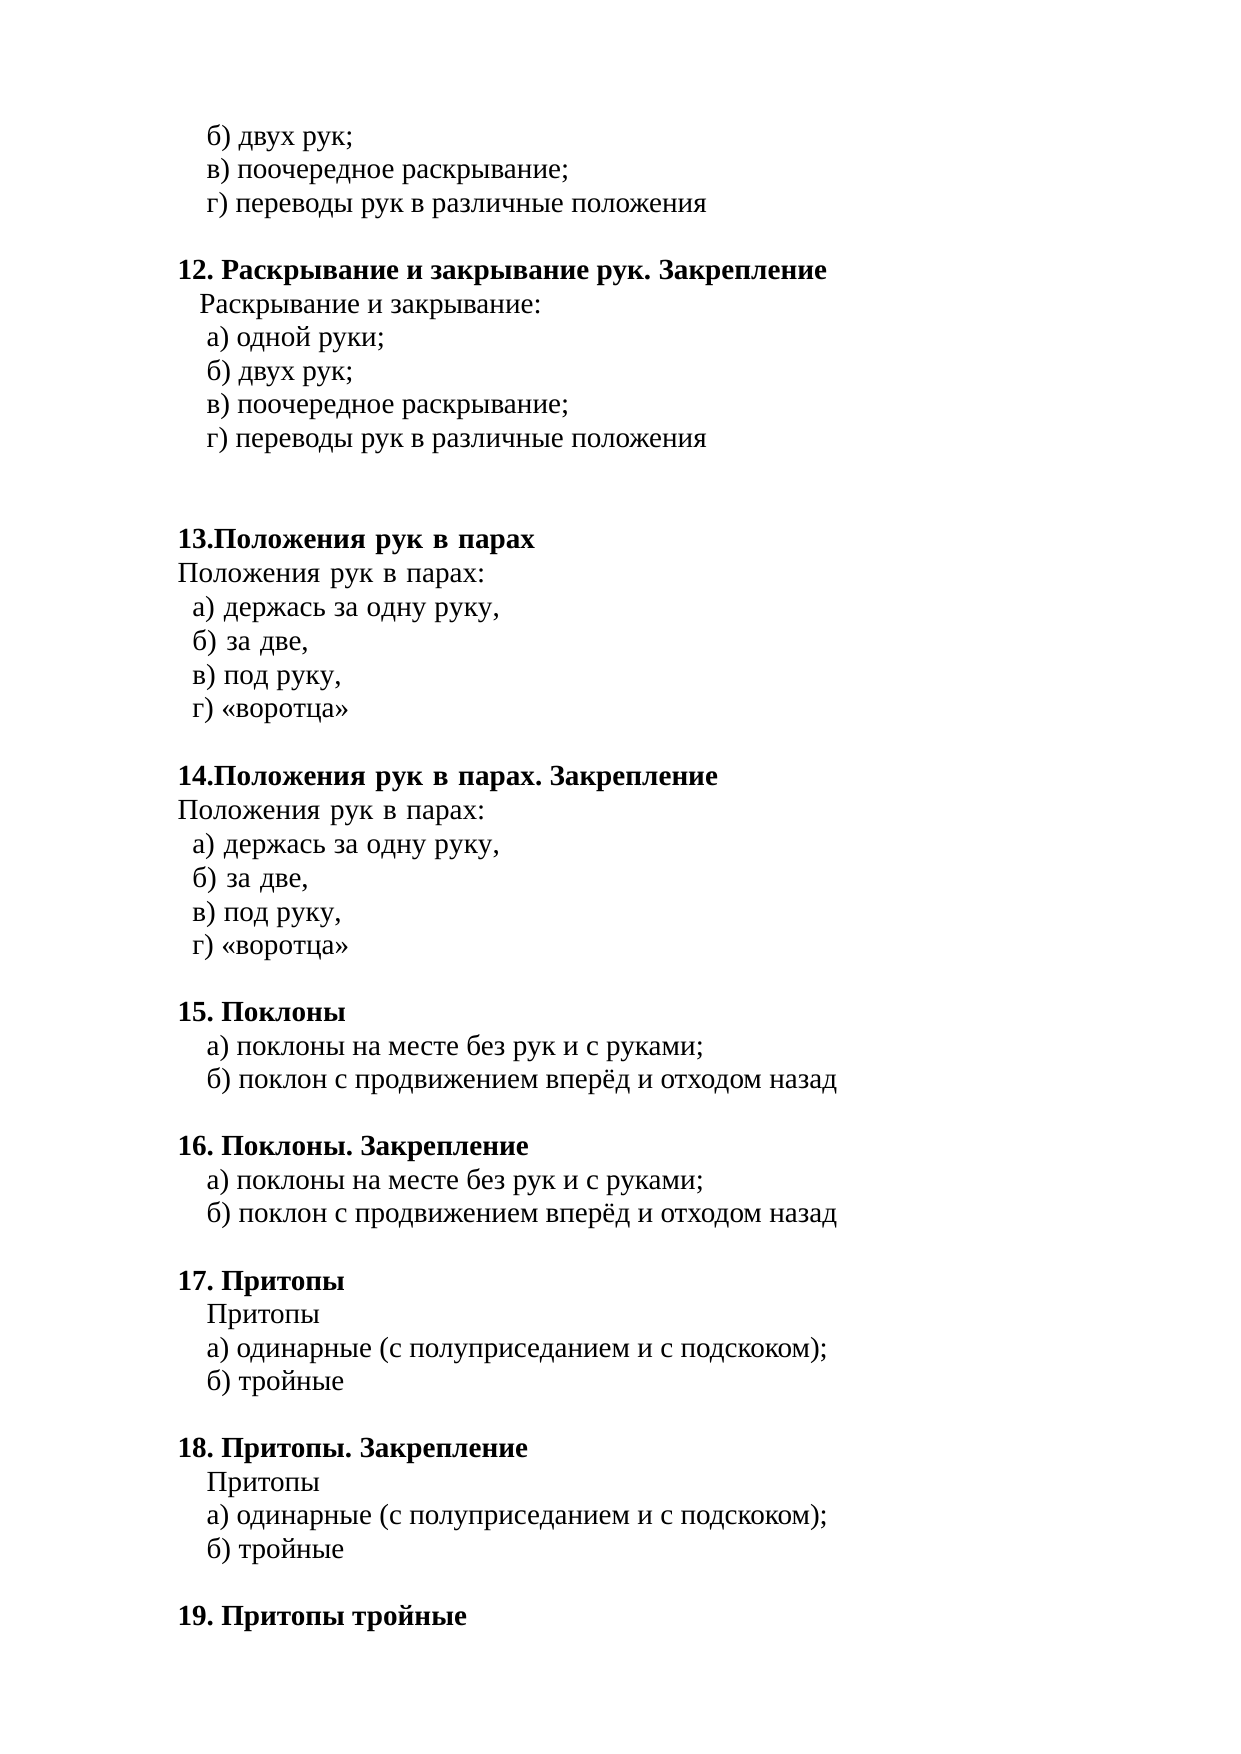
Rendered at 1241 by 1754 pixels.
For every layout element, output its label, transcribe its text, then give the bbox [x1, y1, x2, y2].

text в) поочередное раскрывание; [177, 386, 1152, 420]
text 16. Поклоны. Закрепление [177, 1128, 1152, 1162]
text б) за две, [192, 623, 1152, 657]
text в) под руку, [192, 657, 1152, 691]
text г) «воротца» [192, 691, 1152, 724]
text а) поклоны на месте без рук и с руками; [177, 1162, 1152, 1196]
text б) тройные [177, 1531, 1152, 1564]
text б) тройные [177, 1363, 1152, 1397]
text б) двух рук; [177, 118, 1152, 152]
text а) держась за одну руку, [192, 589, 1152, 623]
text б) поклон с продвижением вперёд и отходом назад [177, 1061, 1152, 1095]
text 13.Положения рук в парах [177, 521, 1152, 555]
text в) под руку, [192, 894, 1152, 927]
text Притопы [177, 1464, 1152, 1497]
text Положения рук в парах: [177, 792, 1152, 826]
text г) переводы рук в различные положения [177, 420, 1152, 453]
text а) держась за одну руку, [192, 826, 1152, 859]
text 18. Притопы. Закрепление [177, 1430, 1152, 1464]
text Притопы [177, 1296, 1152, 1330]
text 12. Раскрывание и закрывание рук. Закрепление [177, 252, 1152, 286]
text 15. Поклоны [177, 994, 1152, 1028]
text а) одинарные (с полуприседанием и с подскоком); [177, 1497, 1152, 1531]
text а) поклоны на месте без рук и с руками; [177, 1028, 1152, 1061]
text Раскрывание и закрывание: [177, 286, 1152, 319]
text 14.Положения рук в парах. Закрепление [177, 758, 1152, 792]
text г) переводы рук в различные положения [177, 185, 1152, 219]
text б) двух рук; [177, 353, 1152, 386]
text 19. Притопы тройные [177, 1598, 1152, 1632]
text б) поклон с продвижением вперёд и отходом назад [177, 1196, 1152, 1229]
text г) «воротца» [192, 927, 1152, 961]
text 17. Притопы [177, 1263, 1152, 1296]
text Положения рук в парах: [177, 555, 1152, 589]
text б) за две, [192, 860, 1152, 894]
text в) поочередное раскрывание; [177, 152, 1152, 185]
text а) одной руки; [177, 319, 1152, 353]
text а) одинарные (с полуприседанием и с подскоком); [177, 1330, 1152, 1363]
